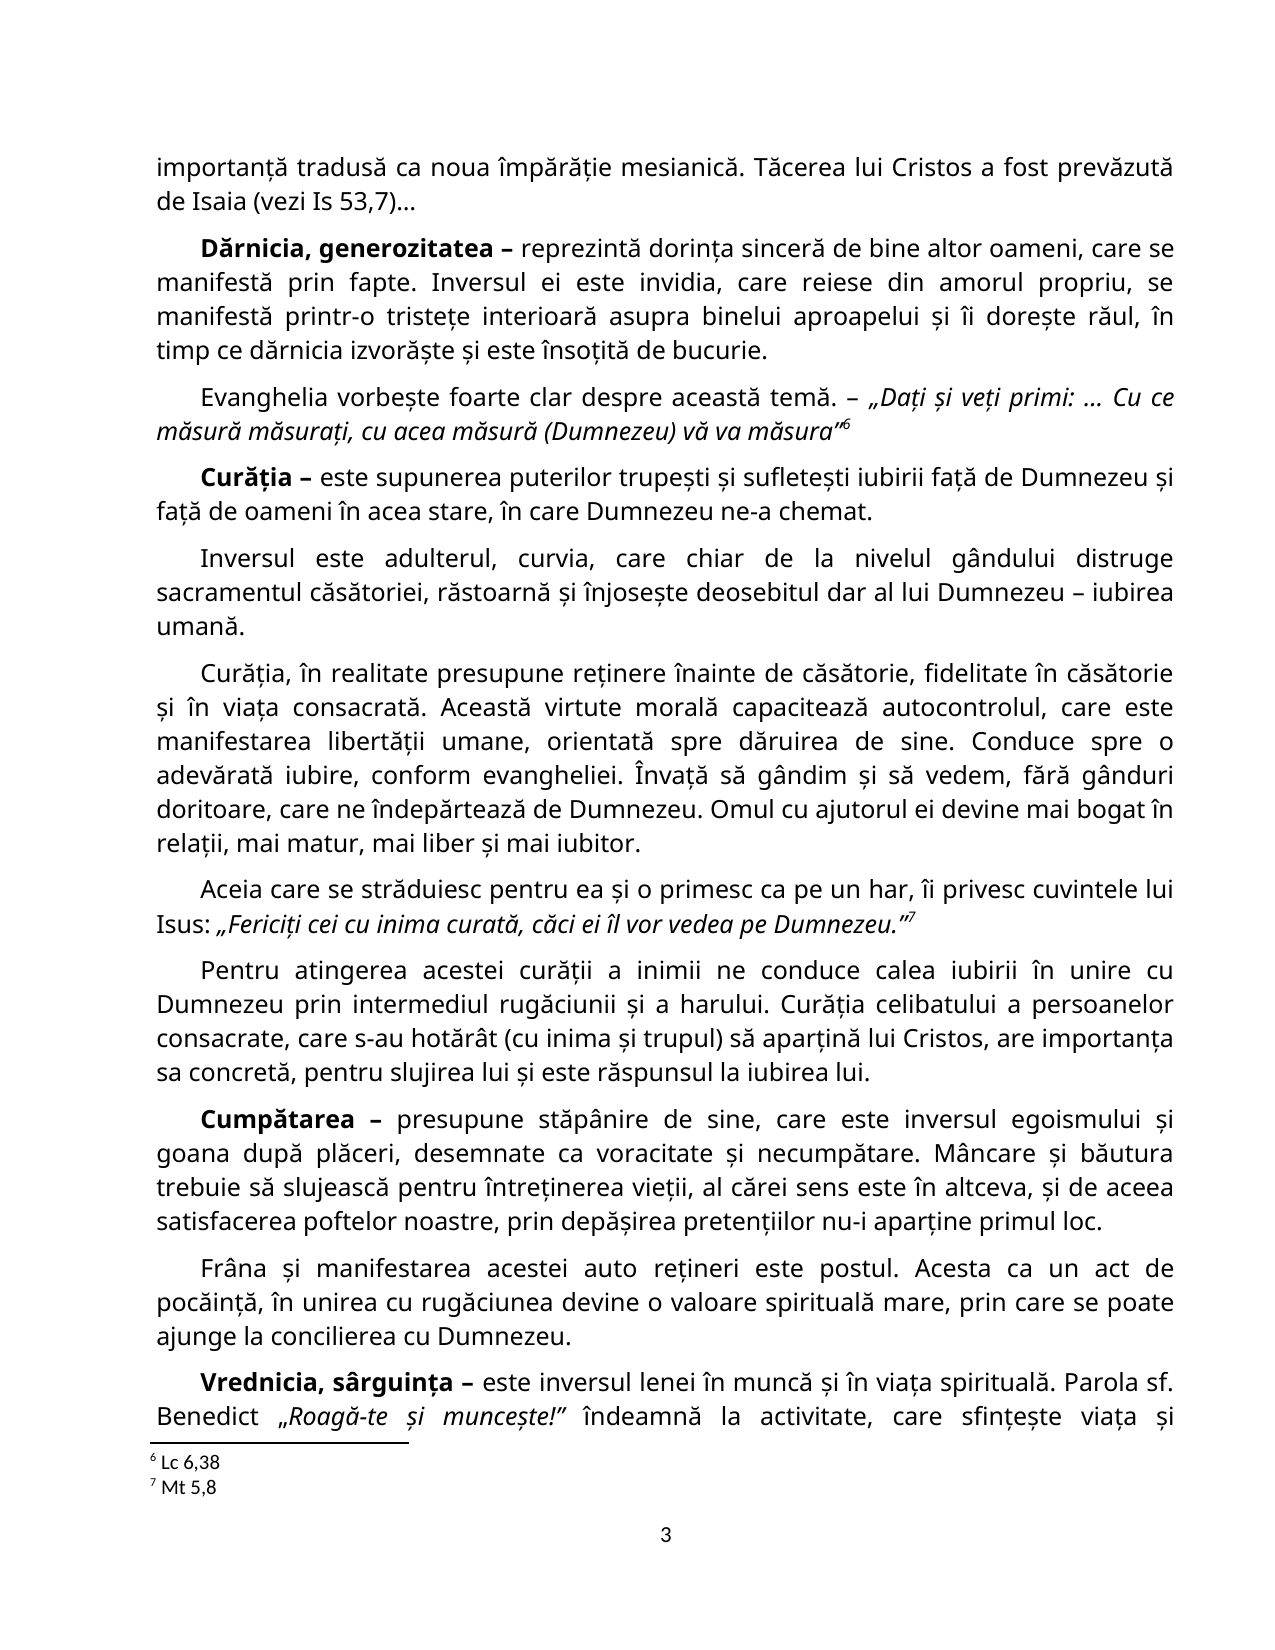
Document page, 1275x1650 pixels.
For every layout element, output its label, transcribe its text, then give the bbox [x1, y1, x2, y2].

text Aceia care se străduiesc pentru ea și o primesc ca pe un har, îi privesc cuvintele lui Isus: „Fericiți cei cu inima curată, căci ei îl vor vedea pe Dumnezeu.” [156, 872, 1175, 940]
text Cumpătarea – presupune stăpânire de sine, care este inversul egoismului și goana după plăceri, desemnate ca voracitate și necumpătare. Mâncare și băutura trebuie să slujească pentru întreținerea vieții, al cărei sens este în altceva, și de aceea satisfacerea poftelor noastre, prin depășirea pretențiilor nu-i aparține primul loc. [156, 1102, 1175, 1238]
text Dărnicia, generozitatea – reprezintă dorința sinceră de bine altor oameni, care se manifestă prin fapte. Inversul ei este invidia, care reiese din amorul propriu, se manifestă printr-o tristețe interioară asupra binelui aproapelui și îi dorește răul, în timp ce dărnicia izvorăște și este însoțită de bucurie. [156, 231, 1175, 367]
text Inversul este adulterul, curvia, care chiar de la nivelul gândului distruge sacramentul căsătoriei, răstoarnă și înjosește deosebitul dar al lui Dumnezeu – iubirea umană. [156, 541, 1175, 643]
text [156, 150, 1175, 218]
text Frâna și manifestarea acestei auto rețineri este postul. Acesta ca un act de pocăință, în unirea cu rugăciunea devine o valoare spirituală mare, prin care se poate ajunge la concilierea cu Dumnezeu. [156, 1250, 1175, 1352]
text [156, 1365, 1175, 1433]
text Curăția – este supunerea puterilor trupești și sufletești iubirii față de Dumnezeu și față de oameni în acea stare, în care Dumnezeu ne-a chemat. [156, 460, 1175, 528]
text Evanghelia vorbește foarte clar despre această temă. – „Dați și veți primi: … Cu ce măsură măsurați, cu acea măsură (Dumnezeu) vă va măsura” [156, 379, 1175, 447]
text Curăția, în realitate presupune reținere înainte de căsătorie, fidelitate în căsătorie și în viața consacrată. Această virtute morală capacitează autocontrolul, care este manifestarea libertății umane, orientată spre dăruirea de sine. Conduce spre o adevărată iubire, conform evangheliei. Învață să gândim și să vedem, fără gânduri doritoare, care ne îndepărtează de Dumnezeu. Omul cu ajutorul ei devine mai bogat în relații, mai matur, mai liber și mai iubitor. [156, 655, 1175, 860]
text Pentru atingerea acestei curății a inimii ne conduce calea iubirii în unire cu Dumnezeu prin intermediul rugăciunii și a harului. Curăția celibatului a persoanelor consacrate, care s-au hotărât (cu inima și trupul) să aparțină lui Cristos, are importanța sa concretă, pentru slujirea lui și este răspunsul la iubirea lui. [156, 953, 1175, 1089]
